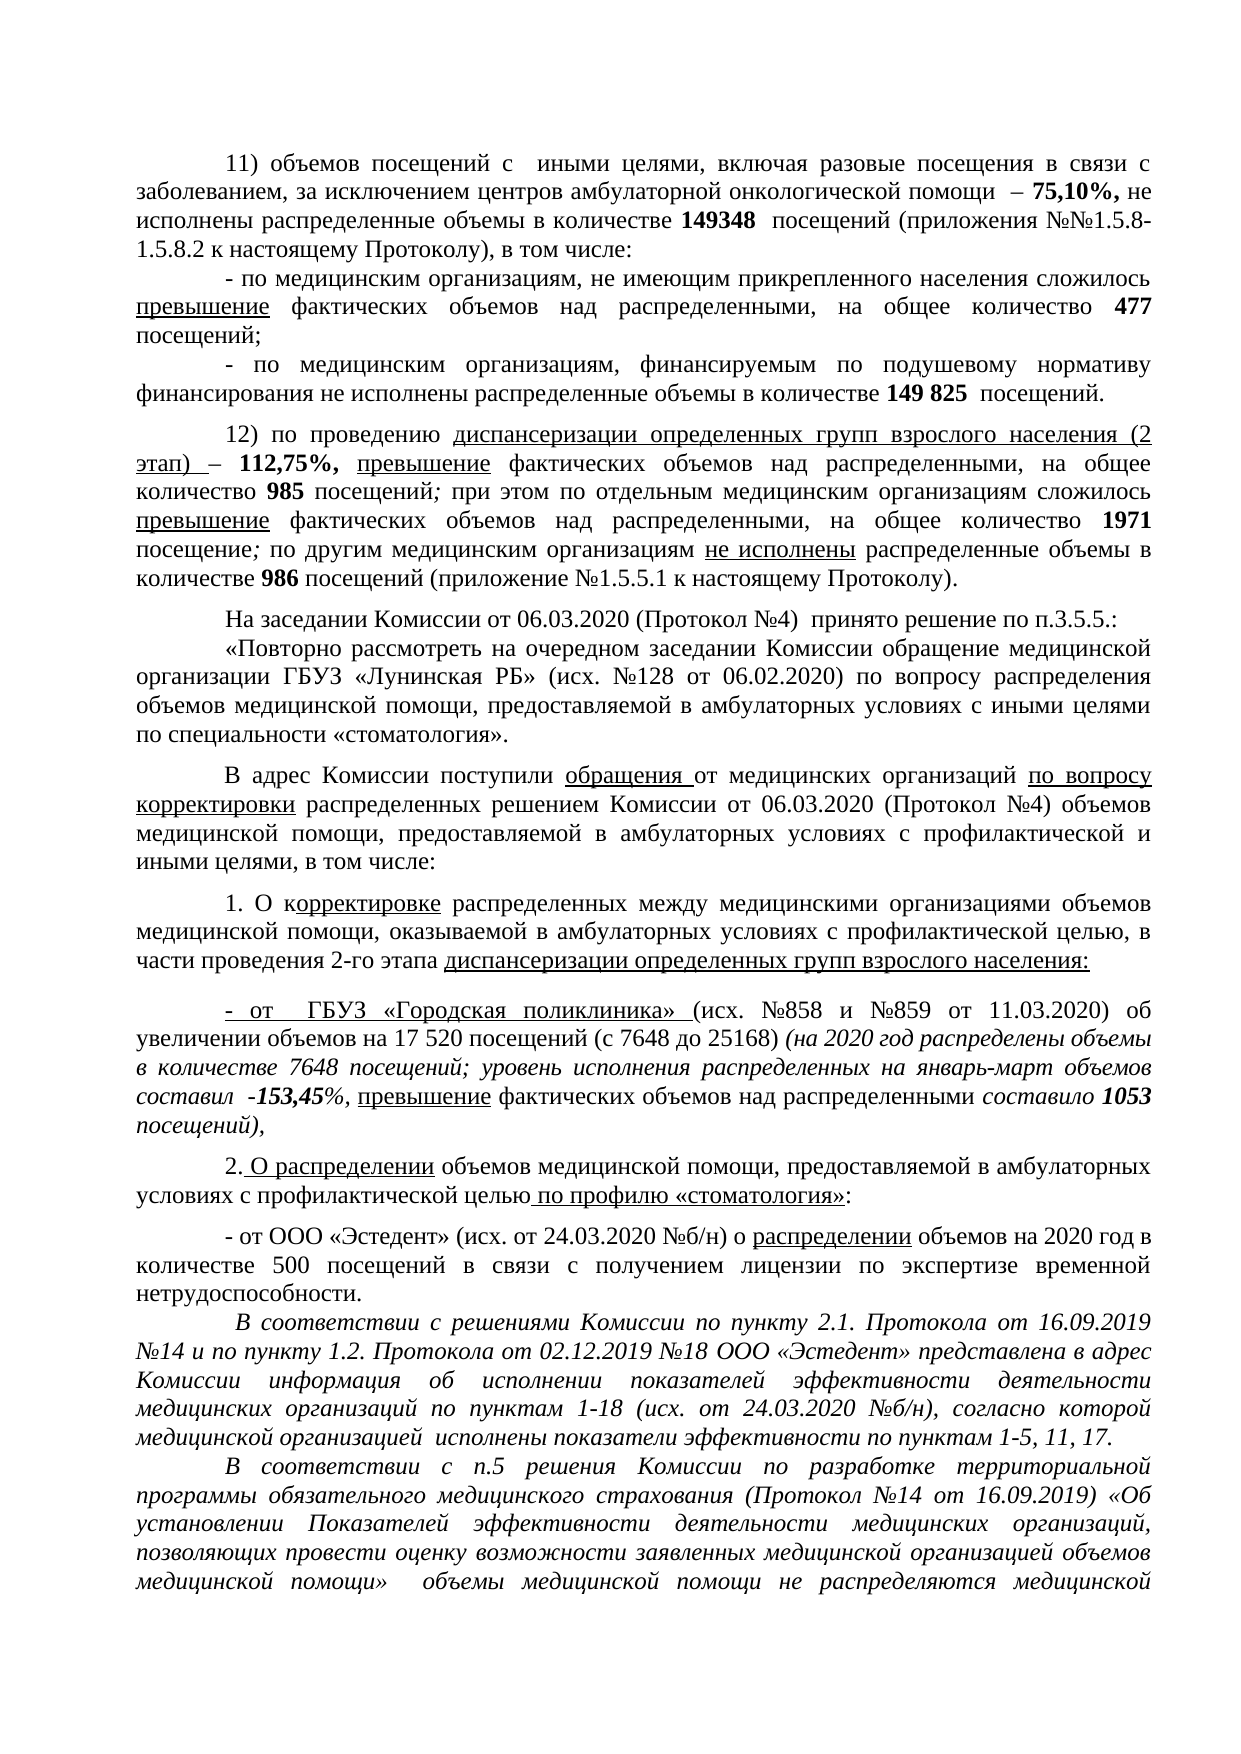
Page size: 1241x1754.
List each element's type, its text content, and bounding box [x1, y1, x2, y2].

text «Повторно рассмотреть на очередном заседании Комиссии обращение медицинской организации ГБУЗ «Лунинская РБ» (исх. №128 от 06.02.2020) по вопросу распределения объемов медицинской помощи, предоставляемой в амбулаторных условиях с иными целями по специальности «стоматология». [136, 633, 1152, 748]
text 1. О корректировке распределенных между медицинскими организациями объемов медицинской помощи, оказываемой в амбулаторных условиях с профилактической целью, в части проведения 2-го этапа диспансеризации определенных групп взрослого населения: [136, 888, 1152, 974]
text На заседании Комиссии от 06.03.2020 (Протокол №4) принято решение по п.3.5.5.: [136, 604, 1152, 633]
list - от ГБУЗ «Городская поликлиника» (исх. №858 и №859 от 11.03.2020) об увеличении объемов на 17 520 посещений (с 7648 до 25168) (на 2020 год распределены объемы в количестве 7648 посещений; уровень исполнения распределенных на январь-март объемов составил -153,45%, превышение фактических объемов над распределенными составило 1053 посещений), [136, 995, 1152, 1138]
list - от ООО «Эстедент» (исх. от 24.03.2020 №б/н) о распределении объемов на 2020 год в количестве 500 посещений в связи с получением лицензии по экспертизе временной нетрудоспособности. [136, 1221, 1152, 1307]
text - по медицинским организациям, не имеющим прикрепленного населения сложилось превышение фактических объемов над распределенными, на общее количество 477 посещений; [136, 263, 1152, 349]
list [136, 1451, 1152, 1595]
text 11) объемов посещений с иными целями, включая разовые посещения в связи с заболеванием, за исключением центров амбулаторной онкологической помощи – 75,10%, не исполнены распределенные объемы в количестве 149348 посещений (приложения №№1.5.8-1.5.8.2 к настоящему Протоколу), в том числе: [136, 148, 1152, 263]
text - по медицинским организациям, финансируемым по подушевому нормативу финансирования не исполнены распределенные объемы в количестве 149 825 посещений. [136, 349, 1152, 406]
text 12) по проведению диспансеризации определенных групп взрослого населения (2 этап) – 112,75%, превышение фактических объемов над распределенными, на общее количество 985 посещений; при этом по отдельным медицинским организациям сложилось превышение фактических объемов над распределенными, на общее количество 1971 посещение; по другим медицинским организациям не исполнены распределенные объемы в количестве 986 посещений (приложение №1.5.5.1 к настоящему Протоколу). [136, 419, 1152, 591]
list В соответствии с решениями Комиссии по пункту 2.1. Протокола от 16.09.2019 №14 и по пункту 1.2. Протокола от 02.12.2019 №18 ООО «Эстедент» представлена в адрес Комиссии информация об исполнении показателей эффективности деятельности медицинских организаций по пунктам 1-18 (исх. от 24.03.2020 №б/н), согласно которой медицинской организацией исполнены показатели эффективности по пунктам 1-5, 11, 17. [136, 1307, 1152, 1451]
list 2. О распределении объемов медицинской помощи, предоставляемой в амбулаторных условиях с профилактической целью по профилю «стоматология»: [136, 1151, 1152, 1208]
text В адрес Комиссии поступили обращения от медицинских организаций по вопросу корректировки распределенных решением Комиссии от 06.03.2020 (Протокол №4) объемов медицинской помощи, предоставляемой в амбулаторных условиях с профилактической и иными целями, в том числе: [136, 760, 1152, 875]
